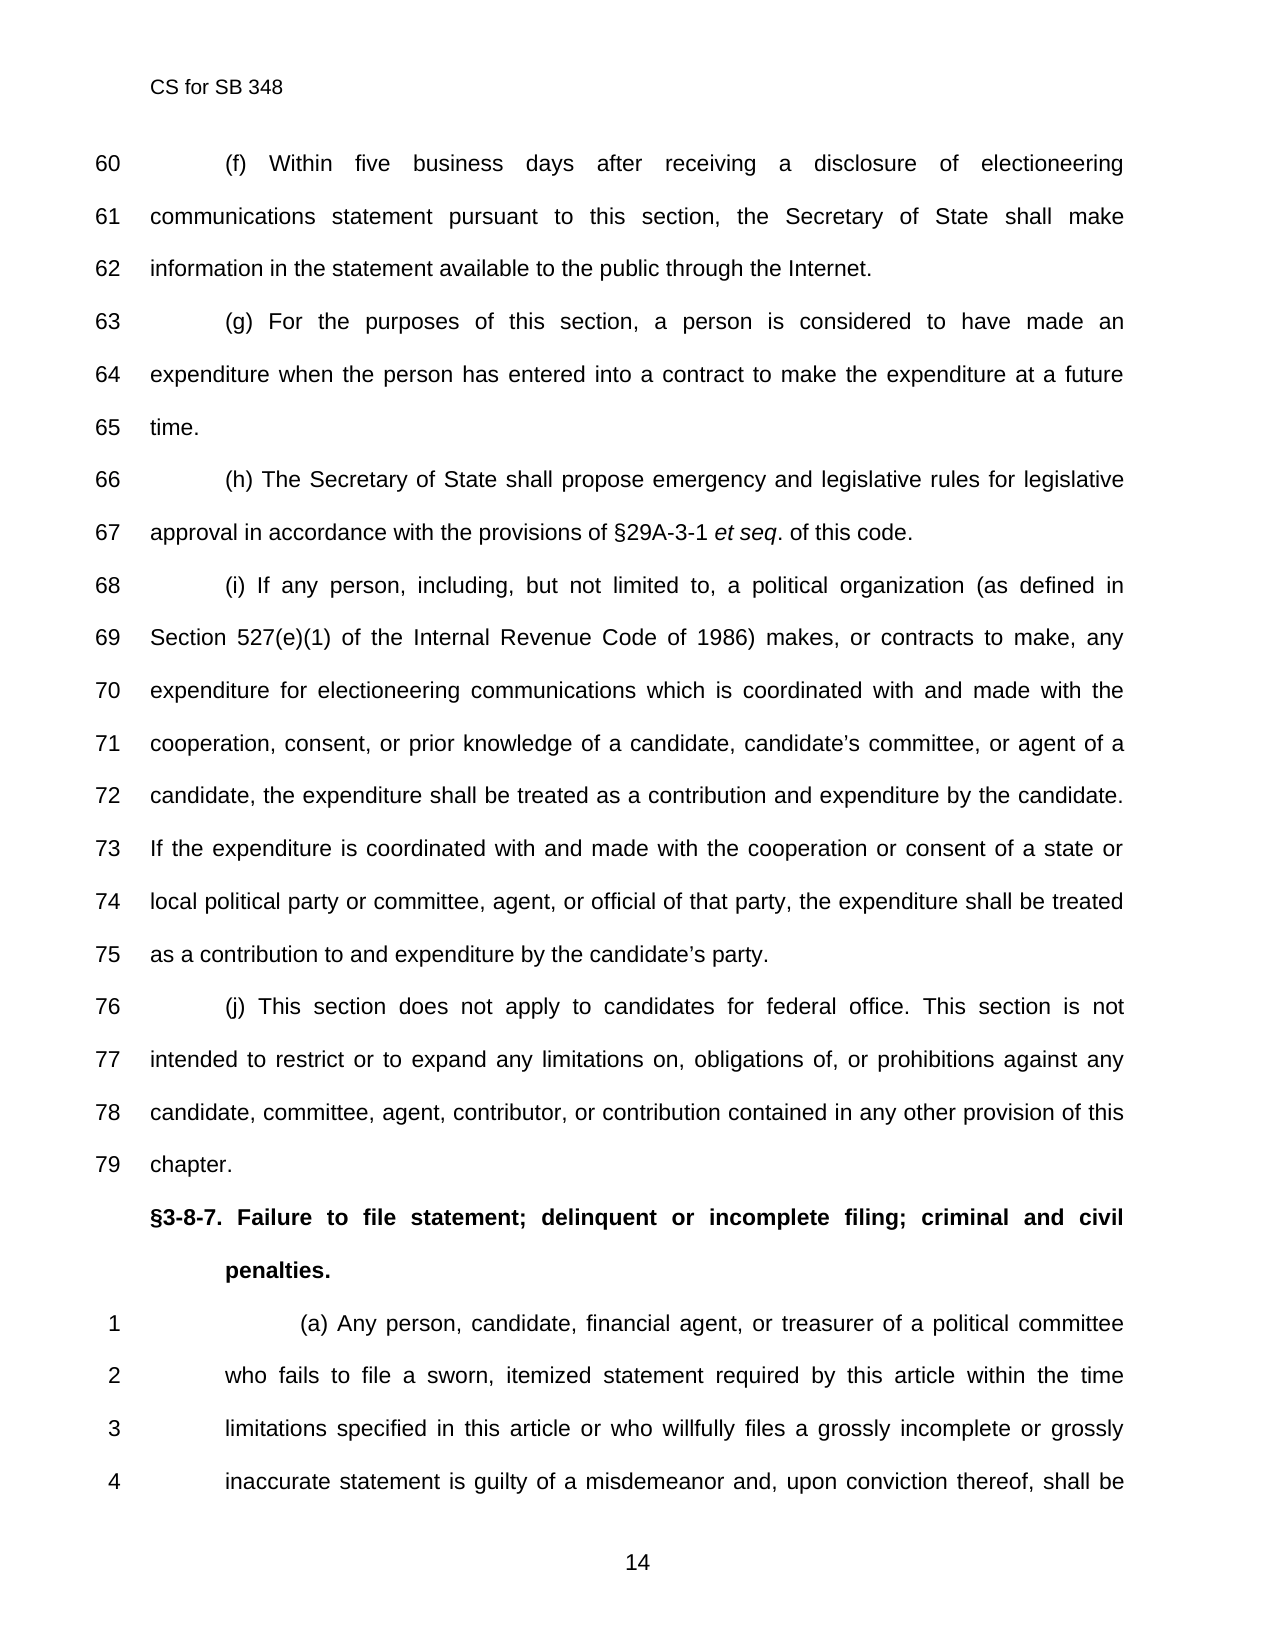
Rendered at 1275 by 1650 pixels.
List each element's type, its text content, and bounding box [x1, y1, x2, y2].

text (g) For the purposes of this section, a person is considered to have made an expenditure when the person has entered into a contract to make the expenditure at a future time. [150, 308, 1125, 440]
text (h) The Secretary of State shall propose emergency and legislative rules for legislative approval in accordance with the provisions of §29A-3-1 et seq. of this code. [150, 466, 1125, 545]
text (j) This section does not apply to candidates for federal office. This section is not intended to restrict or to expand any limitations on, obligations of, or prohibitions against any candidate, committee, agent, contributor, or contribution contained in any other provision of this chapter. [150, 993, 1125, 1178]
text (f) Within five business days after receiving a disclosure of electioneering communications statement pursuant to this section, the Secretary of State shall make information in the statement available to the public through the Internet. [150, 150, 1125, 282]
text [225, 1309, 1125, 1494]
text §3-8-7. Failure to file statement; delinquent or incomplete filing; criminal and civil penalties. [150, 1204, 1125, 1283]
text (i) If any person, including, but not limited to, a political organization (as defined in Section 527(e)(1) of the Internal Revenue Code of 1986) makes, or contracts to make, any expenditure for electioneering communications which is coordinated with and made with the cooperation, consent, or prior knowledge of a candidate, candidate’s committee, or agent of a candidate, the expenditure shall be treated as a contribution and expenditure by the candidate. If the expenditure is coordinated with and made with the cooperation or consent of a state or local political party or committee, agent, or official of that party, the expenditure shall be treated as a contribution to and expenditure by the candidate’s party. [150, 572, 1125, 967]
